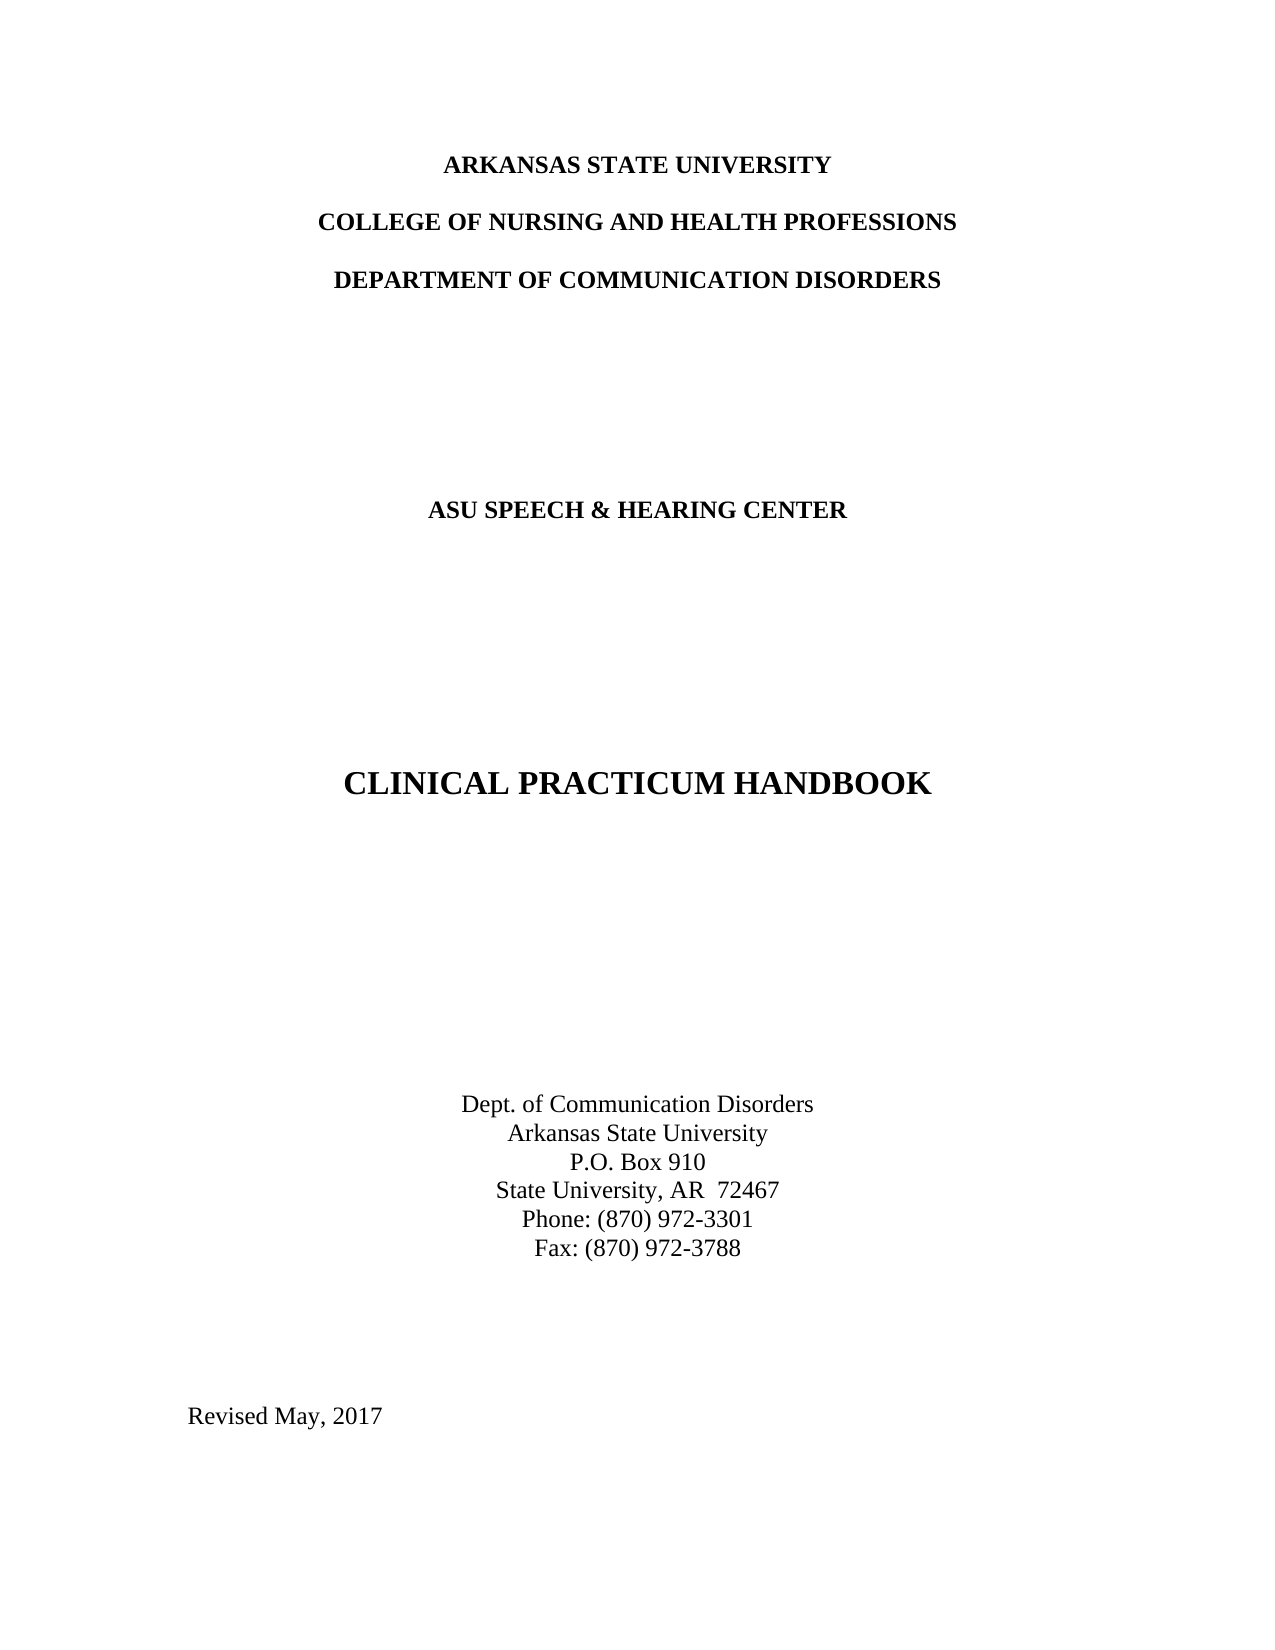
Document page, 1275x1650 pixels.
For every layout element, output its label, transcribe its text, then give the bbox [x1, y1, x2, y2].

subtitle CLINICAL PRACTICUM HANDBOOK [187, 763, 1087, 802]
text Revised May, 2017 [187, 1401, 1087, 1429]
text Phone: (870) 972-3301 [187, 1204, 1087, 1233]
text Fax: (870) 972-3788 [187, 1233, 1087, 1262]
text Dept. of Communication Disorders [187, 1089, 1087, 1118]
text COLLEGE OF NURSING AND HEALTH PROFESSIONS [187, 207, 1087, 236]
text DEPARTMENT OF COMMUNICATION DISORDERS [187, 265, 1087, 294]
